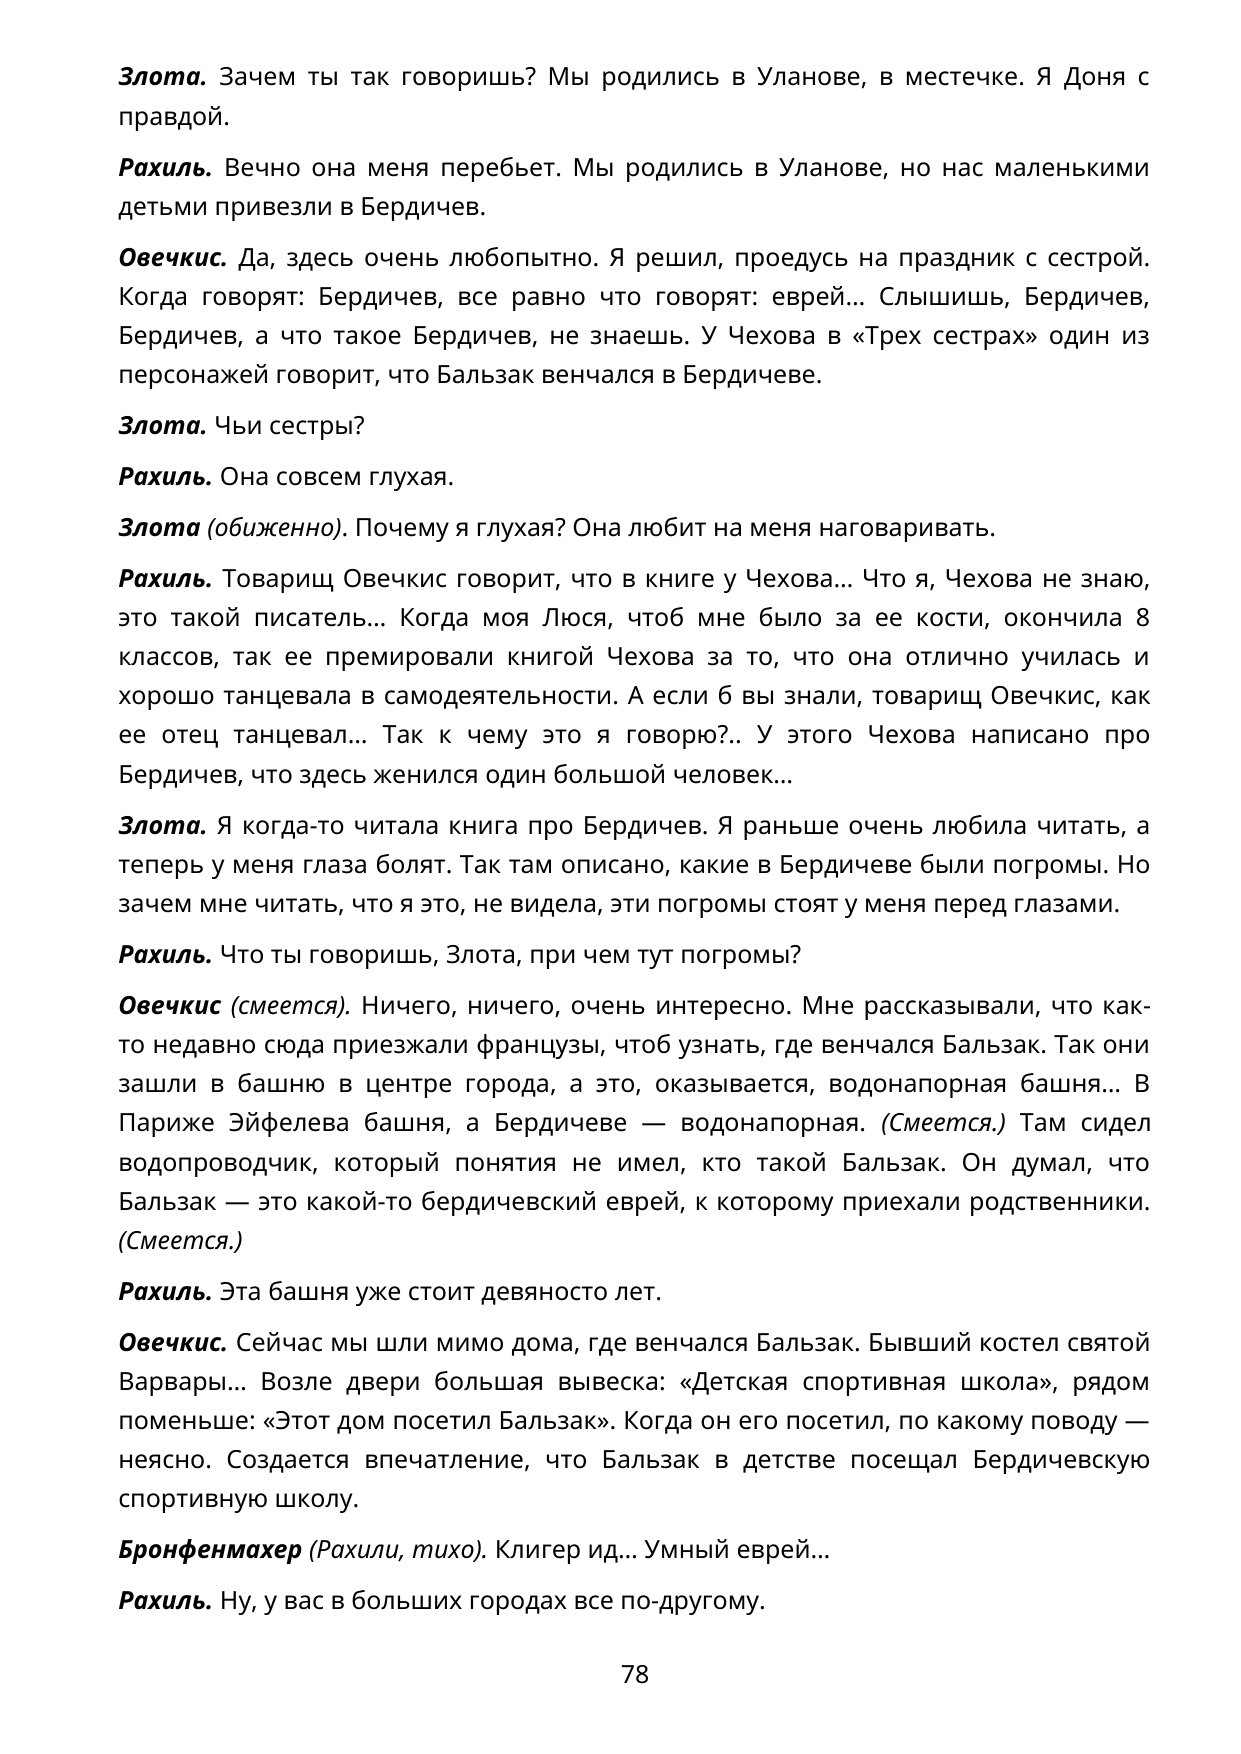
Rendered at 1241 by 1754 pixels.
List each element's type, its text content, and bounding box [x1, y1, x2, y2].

text Рахиль. Товарищ Овечкис говорит, что в книге у Чехова… Что я, Чехова не знаю, это такой писатель… Когда моя Люся, чтоб мне было за ее кости, окончила 8 классов, так ее премировали книгой Чехова за то, что она отлично училась и хорошо танцевала в самодеятельности. А если б вы знали, товарищ Овечкис, как ее отец танцевал… Так к чему это я говорю?.. У этого Чехова написано про Бердичев, что здесь женился один большой человек… [118, 561, 1152, 790]
text Злота. Чьи сестры? [118, 408, 1152, 442]
text Овечкис (смеется). Ничего, ничего, очень интересно. Мне рассказывали, что как-то недавно сюда приезжали французы, чтоб узнать, где венчался Бальзак. Так они зашли в башню в центре города, а это, оказывается, водонапорная башня… В Париже Эйфелева башня, а Бердичеве — водонапорная. (Смеется.) Там сидел водопроводчик, который понятия не имел, кто такой Бальзак. Он думал, что Бальзак — это какой-то бердичевский еврей, к которому приехали родственники. (Смеется.) [118, 987, 1152, 1257]
text Рахиль. Эта башня уже стоит девяносто лет. [118, 1273, 1152, 1307]
text Злота. Я когда-то читала книга про Бердичев. Я раньше очень любила читать, а теперь у меня глаза болят. Так там описано, какие в Бердичеве были погромы. Но зачем мне читать, что я это, не видела, эти погромы стоят у меня перед глазами. [118, 807, 1152, 920]
text Злота. Зачем ты так говоришь? Мы родились в Уланове, в местечке. Я Доня с правдой. [118, 59, 1152, 132]
text Рахиль. Ну, у вас в больших городах все по-другому. [118, 1583, 1152, 1617]
text Бронфенмахер (Рахили, тихо). Клигер ид… Умный еврей… [118, 1532, 1152, 1566]
text Рахиль. Вечно она меня перебьет. Мы родились в Уланове, но нас маленькими детьми привезли в Бердичев. [118, 149, 1152, 222]
text Рахиль. Она совсем глухая. [118, 459, 1152, 493]
text Овечкис. Да, здесь очень любопытно. Я решил, проедусь на праздник с сестрой. Когда говорят: Бердичев, все равно что говорят: еврей… Слышишь, Бердичев, Бердичев, а что такое Бердичев, не знаешь. У Чехова в «Трех сестрах» один из персонажей говорит, что Бальзак венчался в Бердичеве. [118, 239, 1152, 391]
text Злота (обиженно). Почему я глухая? Она любит на меня наговаривать. [118, 509, 1152, 544]
text Рахиль. Что ты говоришь, Злота, при чем тут погромы? [118, 937, 1152, 971]
text Овечкис. Сейчас мы шли мимо дома, где венчался Бальзак. Бывший костел святой Варвары… Возле двери большая вывеска: «Детская спортивная школа», рядом поменьше: «Этот дом посетил Бальзак». Когда он его посетил, по какому поводу — неясно. Создается впечатление, что Бальзак в детстве посещал Бердичевскую спортивную школу. [118, 1324, 1152, 1515]
